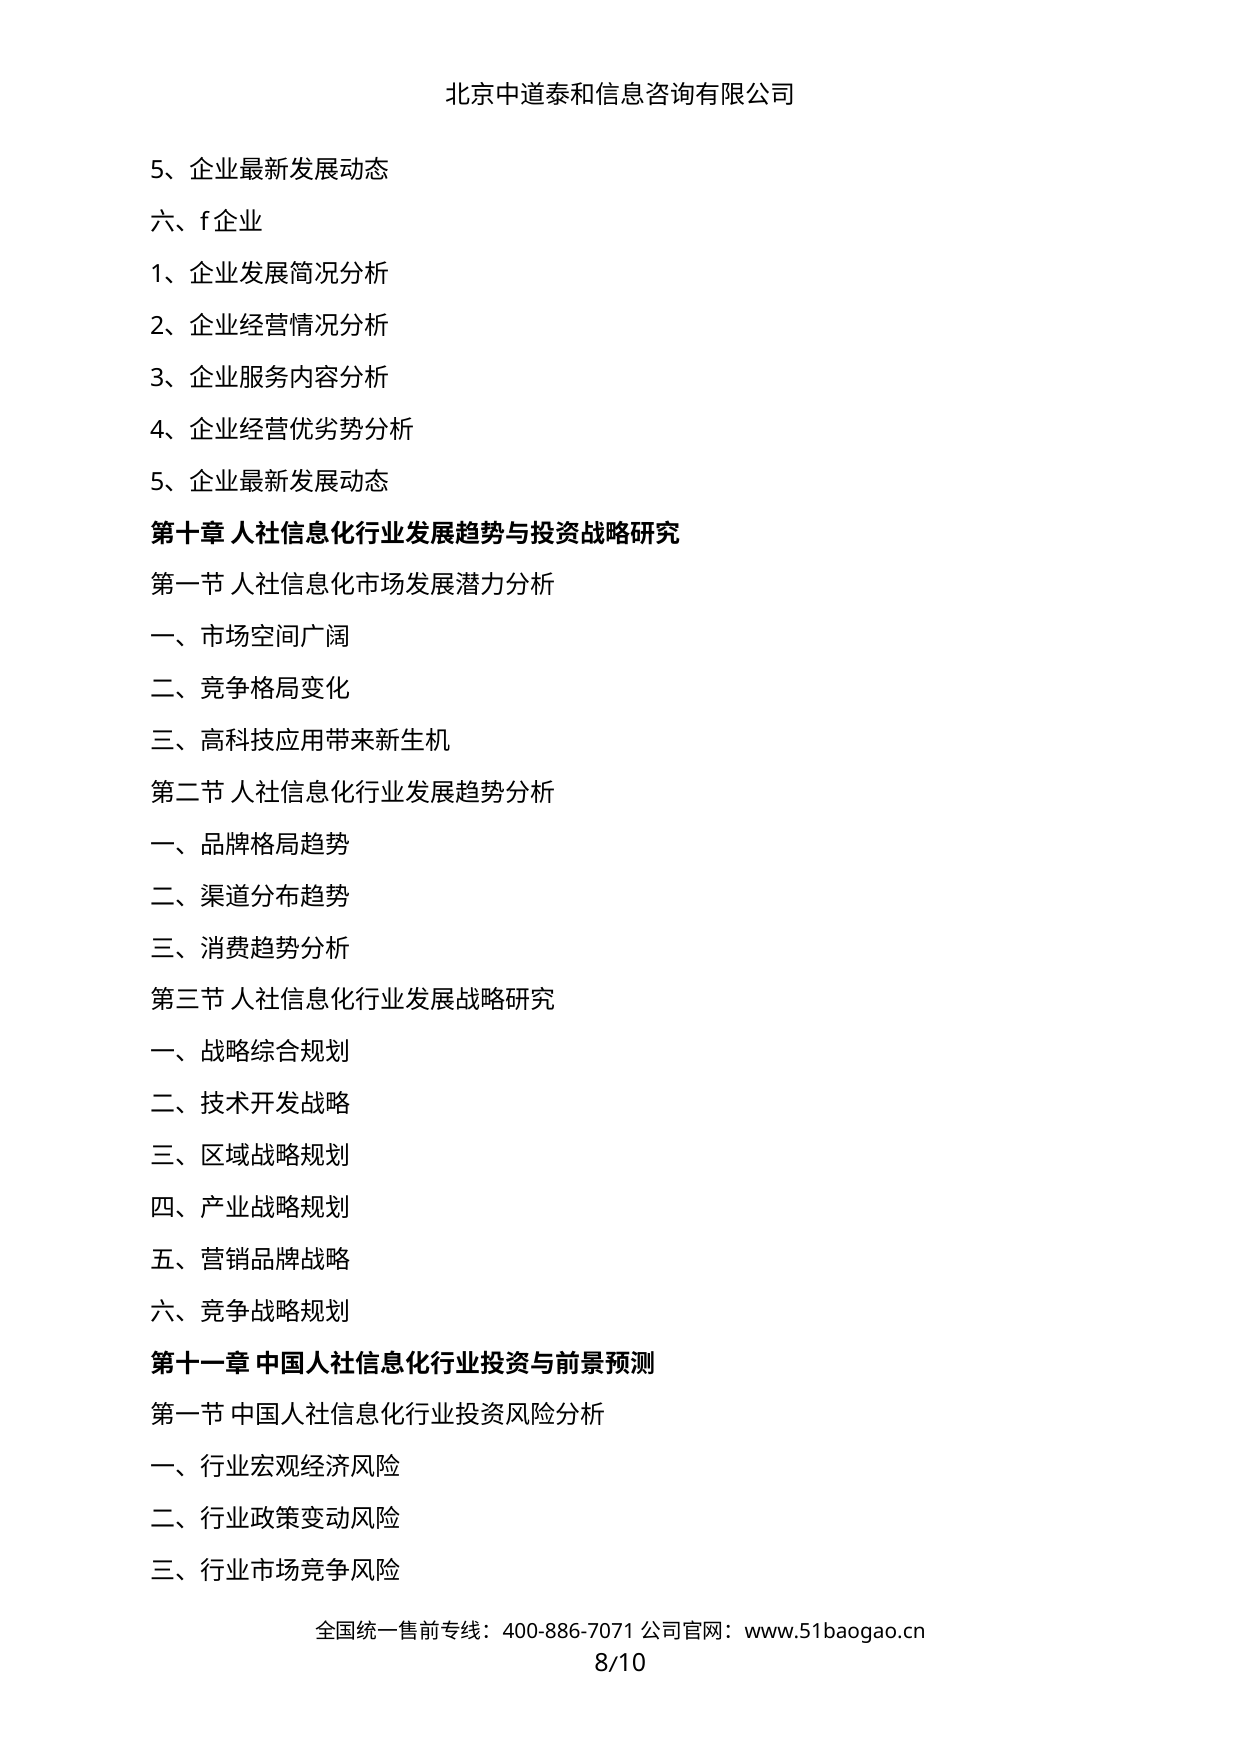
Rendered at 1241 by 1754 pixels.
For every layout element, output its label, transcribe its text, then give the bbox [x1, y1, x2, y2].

text 三、高科技应用带来新生机 [150, 721, 1090, 757]
text 六、f企业 [150, 202, 1090, 238]
text 二、渠道分布趋势 [150, 876, 1090, 912]
text 第一节 人社信息化市场发展潜力分析 [150, 565, 1090, 601]
text 四、产业战略规划 [150, 1187, 1090, 1224]
text 4、企业经营优劣势分析 [150, 409, 1090, 446]
text 第二节 人社信息化行业发展趋势分析 [150, 772, 1090, 809]
text 第一节 中国人社信息化行业投资风险分析 [150, 1395, 1090, 1431]
text 一、战略综合规划 [150, 1032, 1090, 1068]
text 第十一章 中国人社信息化行业投资与前景预测 [150, 1343, 1090, 1379]
text 第十章 人社信息化行业发展趋势与投资战略研究 [150, 513, 1090, 549]
text 六、竞争战略规划 [150, 1291, 1090, 1327]
text 三、消费趋势分析 [150, 928, 1090, 964]
text 第三节 人社信息化行业发展战略研究 [150, 980, 1090, 1016]
text 二、竞争格局变化 [150, 669, 1090, 705]
text 5、企业最新发展动态 [150, 461, 1090, 497]
text 一、行业宏观经济风险 [150, 1447, 1090, 1483]
text 3、企业服务内容分析 [150, 357, 1090, 394]
text 五、营销品牌战略 [150, 1239, 1090, 1276]
text 二、行业政策变动风险 [150, 1499, 1090, 1535]
text 一、品牌格局趋势 [150, 824, 1090, 861]
text 三、行业市场竞争风险 [150, 1551, 1090, 1587]
text 一、市场空间广阔 [150, 617, 1090, 653]
text 2、企业经营情况分析 [150, 306, 1090, 342]
text 5、企业最新发展动态 [150, 150, 1090, 186]
text 1、企业发展简况分析 [150, 254, 1090, 290]
text 三、区域战略规划 [150, 1136, 1090, 1172]
text 二、技术开发战略 [150, 1084, 1090, 1120]
